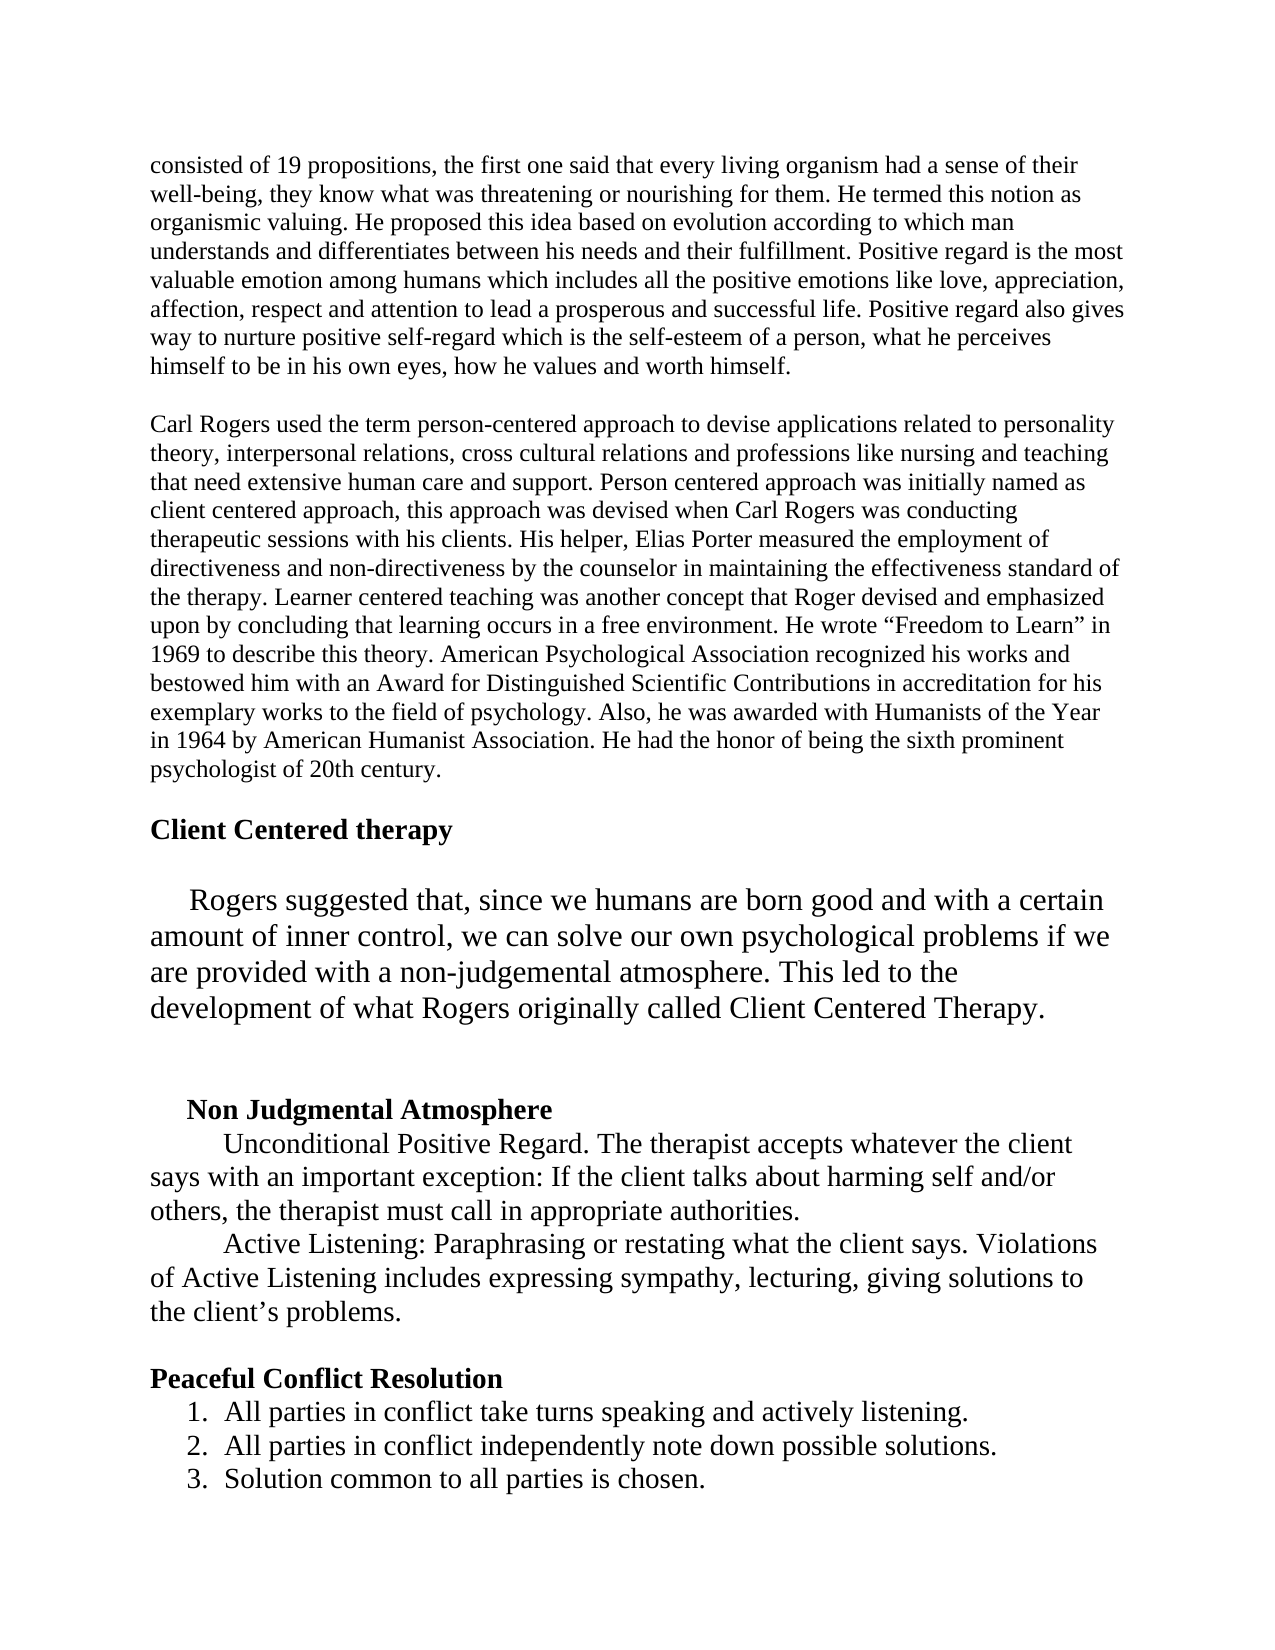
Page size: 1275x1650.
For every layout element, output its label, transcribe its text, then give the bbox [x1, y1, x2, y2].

list All parties in conflict independently note down possible solutions. [186, 1428, 1125, 1461]
text Active Listening: Paraphrasing or restating what the client says. Violations of Active Listening includes expressing sympathy, lecturing, giving solutions to the client’s problems. [150, 1227, 1125, 1327]
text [150, 150, 1125, 380]
text Carl Rogers used the term person-centered approach to devise applications related to personality theory, interpersonal relations, cross cultural relations and professions like nursing and teaching that need extensive human care and support. Person centered approach was initially named as client centered approach, this approach was devised when Carl Rogers was conducting therapeutic sessions with his clients. His helper, Elias Porter measured the employment of directiveness and non-directiveness by the counselor in maintaining the effectiveness standard of the therapy. Learner centered teaching was another concept that Roger devised and emphasized upon by concluding that learning occurs in a free environment. He wrote “Freedom to Learn” in 1969 to describe this theory. American Psychological Association recognized his works and bestowed him with an Award for Distinguished Scientific Contributions in accreditation for his exemplary works to the field of psychology. Also, he was awarded with Humanists of the Year in 1964 by American Humanist Association. He had the honor of being the sixth prominent psychologist of 20th century. [150, 409, 1125, 783]
text Unconditional Positive Regard. The therapist accepts whatever the client says with an important exception: If the client talks about harming self and/or others, the therapist must call in appropriate authorities. [150, 1126, 1125, 1227]
list All parties in conflict take turns speaking and actively listening. [186, 1394, 1125, 1428]
text Non Judgmental Atmosphere [150, 1092, 1125, 1126]
list Solution common to all parties is chosen. [186, 1461, 1125, 1495]
text Rogers suggested that, since we humans are born good and with a certain amount of inner control, we can solve our own psychological problems if we are provided with a non-judgemental atmosphere. This led to the development of what Rogers originally called Client Centered Therapy. [150, 882, 1125, 1025]
text Client Centered therapy [150, 812, 1125, 846]
text Peaceful Conflict Resolution [150, 1361, 1125, 1394]
